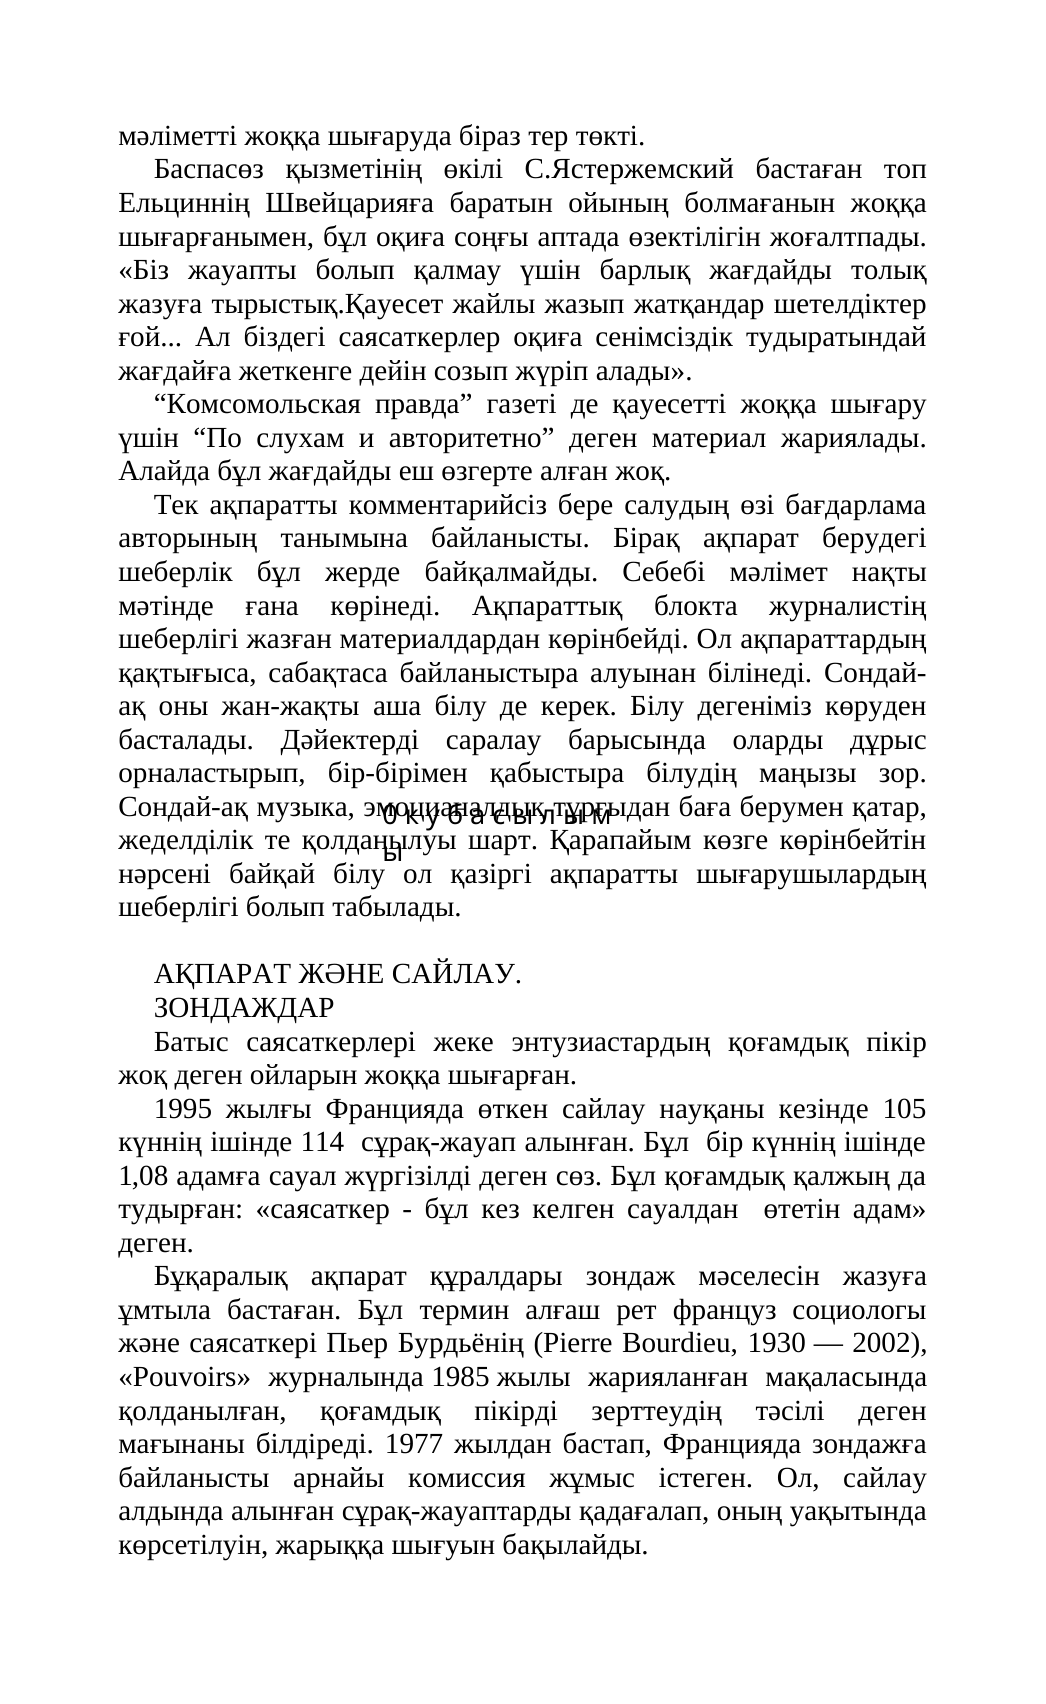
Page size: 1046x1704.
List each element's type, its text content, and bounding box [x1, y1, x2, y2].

text Бұқаралық ақпарат құралдары зондаж мәселесін жазуға ұмтыла бастаған. Бұл термин алғаш рет француз социологы және саясаткері Пьер Бурдьёнің (Pierre Bourdieu, 1930 — 2002), «Pouvoirs» журналында 1985 жылы жарияланған мақаласында қолданылған, қоғамдық пікірді зерттеудің тәсілі деген мағынаны білдіреді. 1977 жылдан бастап, Францияда зондажға байланысты арнайы комиссия жұмыс істеген. Ол, сайлау алдында алынған сұрақ-жауаптарды қадағалап, оның уақытында көрсетілуін, жарыққа шығуын бақылайды. [118, 1258, 927, 1560]
text АҚПАРАТ ЖӘНЕ САЙЛАУ. [118, 957, 927, 990]
text Батыс саясаткерлері жеке энтузиастардың қоғамдық пікір жоқ деген ойларын жоққа шығарған. [118, 1024, 927, 1091]
text Тек ақпаратты комментарийсіз бере салудың өзі бағдарлама авторының танымына байланысты. Бірақ ақпарат берудегі шеберлік бұл жерде байқалмайды. Себебі мәлімет нақты мәтінде ғана көрінеді. Ақпараттық блокта журналистің шеберлігі жазған материалдардан көрінбейді. Ол ақпараттардың қақтығыса, сабақтаса байланыстыра алуынан білінеді. Сондай-ақ оны жан-жақты аша білу де керек. Білу дегеніміз көруден басталады. Дәйектерді саралау барысында оларды дұрыс орналастырып, бір-бірімен қабыстыра білудің маңызы зор. Сондай-ақ музыка, эмоцианалдық тұрғыдан баға берумен қатар, жеделділік те қолданылуы шарт. Қарапайым көзге көрінбейтін нәрсені байқай білу ол қазіргі ақпаратты шығарушылардың шеберлігі болып табылады. [118, 487, 927, 923]
text “Комсомольская правда” газеті де қауесетті жоққа шығару үшін “По слухам и авторитетно” деген материал жариялады. Алайда бұл жағдайды еш өзгерте алған жоқ. [118, 386, 927, 487]
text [118, 118, 927, 152]
text Баспасөз қызметінің өкілі С.Ястержемский бастаған топ Ельциннің Швейцарияға баратын ойының болмағанын жоққа шығарғанымен, бұл оқиға соңғы аптада өзектілігін жоғалтпады. «Біз жауапты болып қалмау үшін барлық жағдайды толық жазуға тырыстық.Қауесет жайлы жазып жатқандар шетелдіктер ғой... Ал біздегі саясаткерлер оқиға сенімсіздік тудыратындай жағдайға жеткенге дейін созып жүріп алады». [118, 152, 927, 386]
text ЗОНДАЖДАР [118, 990, 927, 1024]
text 1995 жылғы Францияда өткен сайлау науқаны кезінде 105 күннің ішінде 114 сұрақ-жауап алынған. Бұл бір күннің ішінде 1,08 адамға сауал жүргізілді деген сөз. Бұл қоғамдық қалжың да тудырған: «саясаткер - бұл кез келген сауалдан өтетін адам» деген. [118, 1091, 927, 1258]
